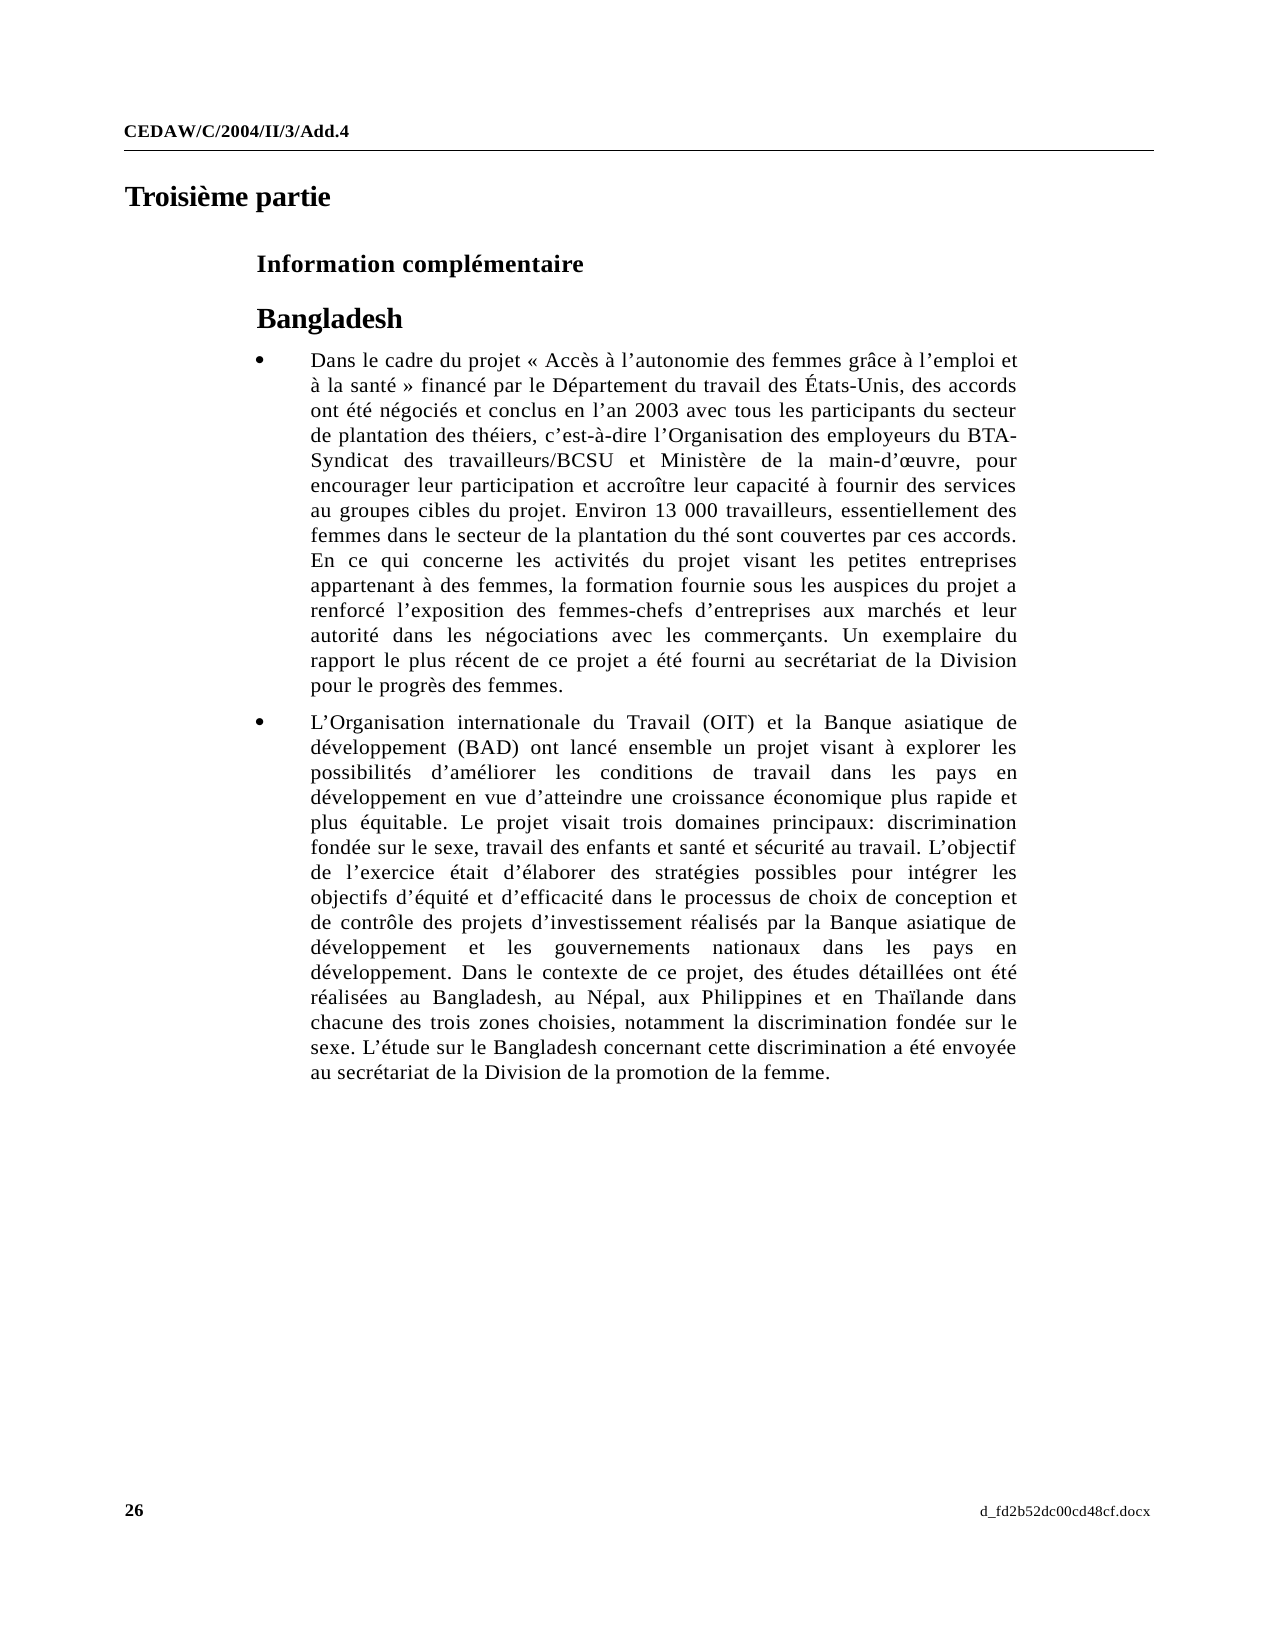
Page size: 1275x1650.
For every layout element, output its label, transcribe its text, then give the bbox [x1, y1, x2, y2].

list L’Organisation internationale du Travail (OIT) et la Banque asiatique de développement (BAD) ont lancé ensemble un projet visant à explorer les possibilités d’améliorer les conditions de travail dans les pays en développement en vue d’atteindre une croissance économique plus rapide et plus équitable. Le projet visait trois domaines principaux: discrimination fondée sur le sexe, travail des enfants et santé et sécurité au travail. L’objectif de l’exercice était d’élaborer des stratégies possibles pour intégrer les objectifs d’équité et d’efficacité dans le processus de choix de conception et de contrôle des projets d’investissement réalisés par la Banque asiatique de développement et les gouvernements nationaux dans les pays en développement. Dans le contexte de ce projet, des études détaillées ont été réalisées au Bangladesh, au Népal, aux Philippines et en Thaïlande dans chacune des trois zones choisies, notamment la discrimination fondée sur le sexe. L’étude sur le Bangladesh concernant cette discrimination a été envoyée au secrétariat de la Division de la promotion de la femme. [256, 709, 1018, 1084]
list Dans le cadre du projet « Accès à l’autonomie des femmes grâce à l’emploi et à la santé » financé par le Département du travail des États-Unis, des accords ont été négociés et conclus en l’an 2003 avec tous les participants du secteur de plantation des théiers, c’est-à-dire l’Organisation des employeurs du BTA-Syndicat des travailleurs/BCSU et Ministère de la main-d’œuvre, pour encourager leur participation et accroître leur capacité à fournir des services au groupes cibles du projet. Environ 13 000 travailleurs, essentiellement des femmes dans le secteur de la plantation du thé sont couvertes par ces accords. En ce qui concerne les activités du projet visant les petites entreprises appartenant à des femmes, la formation fournie sous les auspices du projet a renforcé l’exposition des femmes-chefs d’entreprises aux marchés et leur autorité dans les négociations avec les commerçants. Un exemplaire du rapport le plus récent de ce projet a été fourni au secrétariat de la Division pour le progrès des femmes. [256, 347, 1018, 697]
text Bangladesh [124, 303, 1151, 334]
text Information complémentaire [124, 250, 1019, 278]
text Troisième partie [124, 181, 1019, 213]
